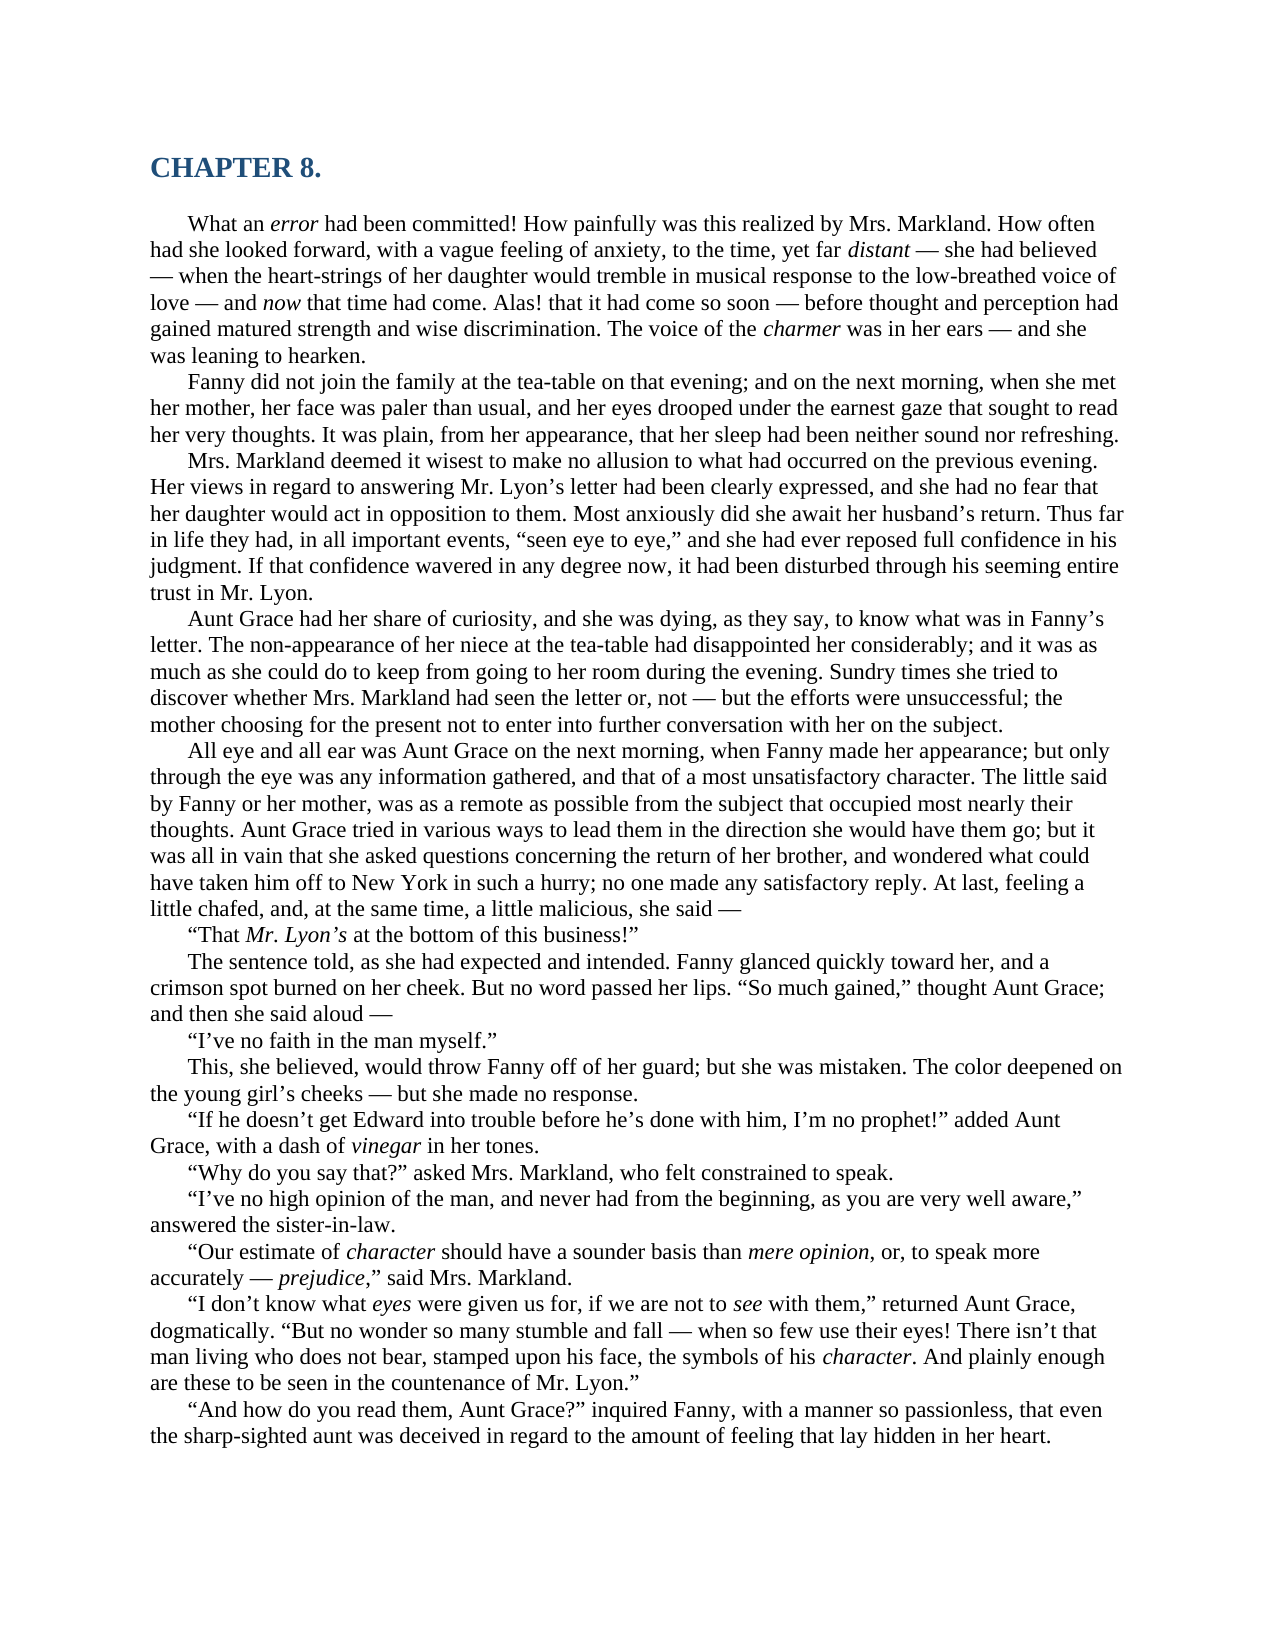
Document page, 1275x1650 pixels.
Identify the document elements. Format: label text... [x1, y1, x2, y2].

text This, she believed, would throw Fanny off of her guard; but she was mistaken. The color deepened on the young girl’s cheeks — but she made no response. [150, 1053, 1125, 1106]
text What an error had been committed! How painfully was this realized by Mrs. Markland. How often had she looked forward, with a vague feeling of anxiety, to the time, yet far distant — she had believed — when the heart-strings of her daughter would tremble in musical response to the low-breathed voice of love — and now that time had come. Alas! that it had come so soon — before thought and perception had gained matured strength and wise discrimination. The voice of the charmer was in her ears — and she was leaning to hearken. [150, 210, 1125, 368]
text “And how do you read them, Aunt Grace?” inquired Fanny, with a manner so passionless, that even the sharp-sighted aunt was deceived in regard to the amount of feeling that lay hidden in her heart. [150, 1396, 1125, 1448]
text “I’ve no faith in the man myself.” [150, 1027, 1125, 1053]
text “Why do you say that?” asked Mrs. Markland, who felt constrained to speak. [150, 1159, 1125, 1185]
text “If he doesn’t get Edward into trouble before he’s done with him, I’m no prophet!” added Aunt Grace, with a dash of vinegar in her tones. [150, 1106, 1125, 1159]
text “Our estimate of character should have a sounder basis than mere opinion, or, to speak more accurately — prejudice,” said Mrs. Markland. [150, 1238, 1125, 1290]
text All eye and all ear was Aunt Grace on the next morning, when Fanny made her appearance; but only through the eye was any information gathered, and that of a most unsatisfactory character. The little said by Fanny or her mother, was as a remote as possible from the subject that occupied most nearly their thoughts. Aunt Grace tried in various ways to lead them in the direction she would have them go; but it was all in vain that she asked questions concerning the return of her brother, and wondered what could have taken him off to New York in such a hurry; no one made any satisfactory reply. At last, feeling a little chafed, and, at the same time, a little malicious, she said — [150, 737, 1125, 921]
text “That Mr. Lyon’s at the bottom of this business!” [150, 921, 1125, 948]
text Mrs. Markland deemed it wisest to make no allusion to what had occurred on the previous evening. Her views in regard to answering Mr. Lyon’s letter had been clearly expressed, and she had no fear that her daughter would act in opposition to them. Most anxiously did she await her husband’s return. Thus far in life they had, in all important events, “seen eye to eye,” and she had ever reposed full confidence in his judgment. If that confidence wavered in any degree now, it had been disturbed through his seeming entire trust in Mr. Lyon. [150, 447, 1125, 605]
text Aunt Grace had her share of curiosity, and she was dying, as they say, to know what was in Fanny’s letter. The non-appearance of her niece at the tea-table had disappointed her considerably; and it was as much as she could do to keep from going to her room during the evening. Sundry times she tried to discover whether Mrs. Markland had seen the letter or, not — but the efforts were unsuccessful; the mother choosing for the present not to enter into further conversation with her on the subject. [150, 605, 1125, 737]
text “I don’t know what eyes were given us for, if we are not to see with them,” returned Aunt Grace, dogmatically. “But no wonder so many stumble and fall — when so few use their eyes! There isn’t that man living who does not bear, stamped upon his face, the symbols of his character. And plainly enough are these to be seen in the countenance of Mr. Lyon.” [150, 1290, 1125, 1396]
text “I’ve no high opinion of the man, and never had from the beginning, as you are very well aware,” answered the sister-in-law. [150, 1185, 1125, 1238]
text Fanny did not join the family at the tea-table on that evening; and on the next morning, when she met her mother, her face was paler than usual, and her eyes drooped under the earnest gaze that sought to read her very thoughts. It was plain, from her appearance, that her sleep had been neither sound nor refreshing. [150, 368, 1125, 447]
subtitle CHAPTER 8. [150, 150, 1125, 183]
text The sentence told, as she had expected and intended. Fanny glanced quickly toward her, and a crimson spot burned on her cheek. But no word passed her lips. “So much gained,” thought Aunt Grace; and then she said aloud — [150, 948, 1125, 1027]
